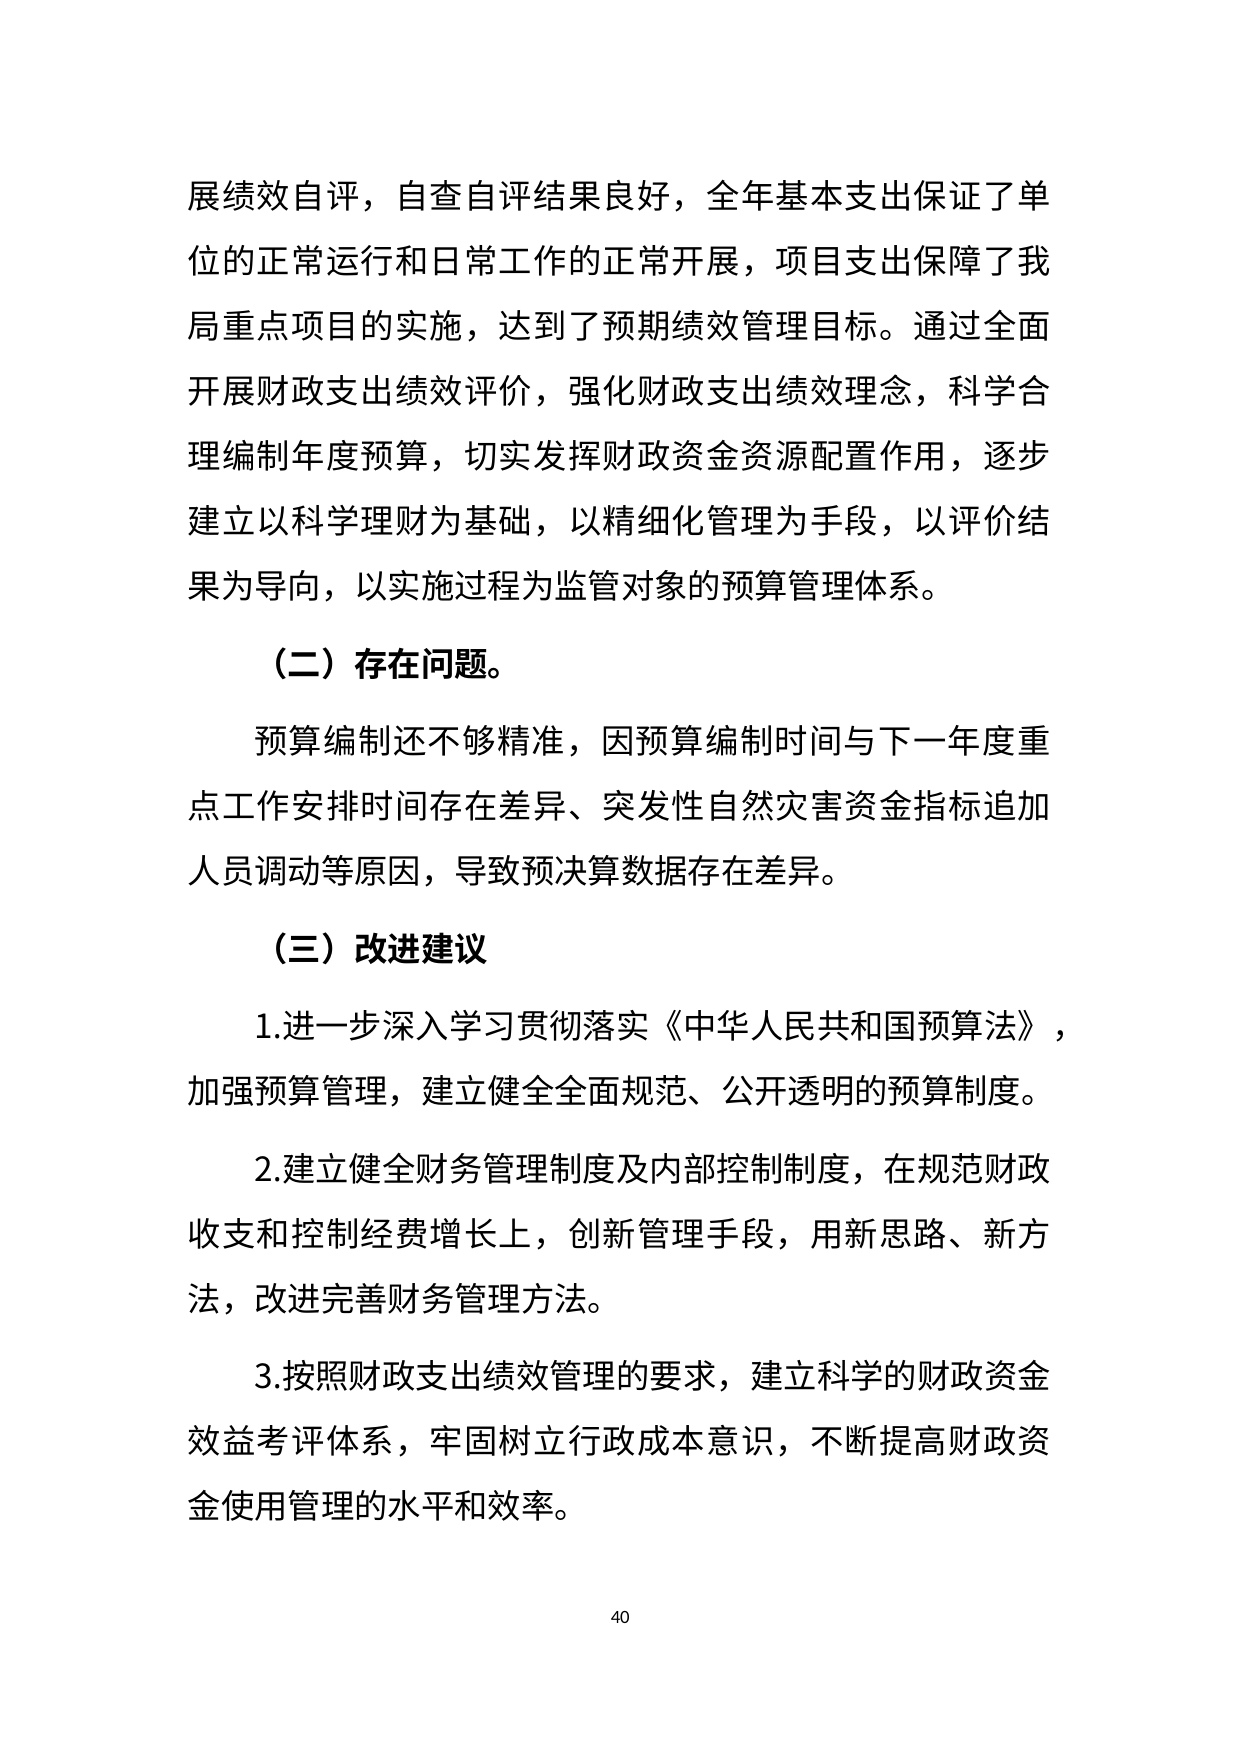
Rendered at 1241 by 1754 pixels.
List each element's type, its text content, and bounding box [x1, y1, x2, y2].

text 3.按照财政支出绩效管理的要求，建立科学的财政资金效益考评体系，牢固树立行政成本意识，不断提高财政资金使用管理的水平和效率。 [187, 1342, 1053, 1537]
text 2.建立健全财务管理制度及内部控制制度，在规范财政收支和控制经费增长上，创新管理手段，用新思路、新方法，改进完善财务管理方法。 [187, 1134, 1053, 1329]
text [187, 162, 1053, 617]
text （三）改进建议 [187, 914, 1053, 979]
text 预算编制还不够精准，因预算编制时间与下一年度重点工作安排时间存在差异、突发性自然灾害资金指标追加、人员调动等原因，导致预决算数据存在差异。 [187, 707, 1053, 902]
text （二）存在问题。 [187, 629, 1053, 694]
text 1.进一步深入学习贯彻落实《中华人民共和国预算法》，加强预算管理，建立健全全面规范、公开透明的预算制度。 [187, 992, 1053, 1122]
